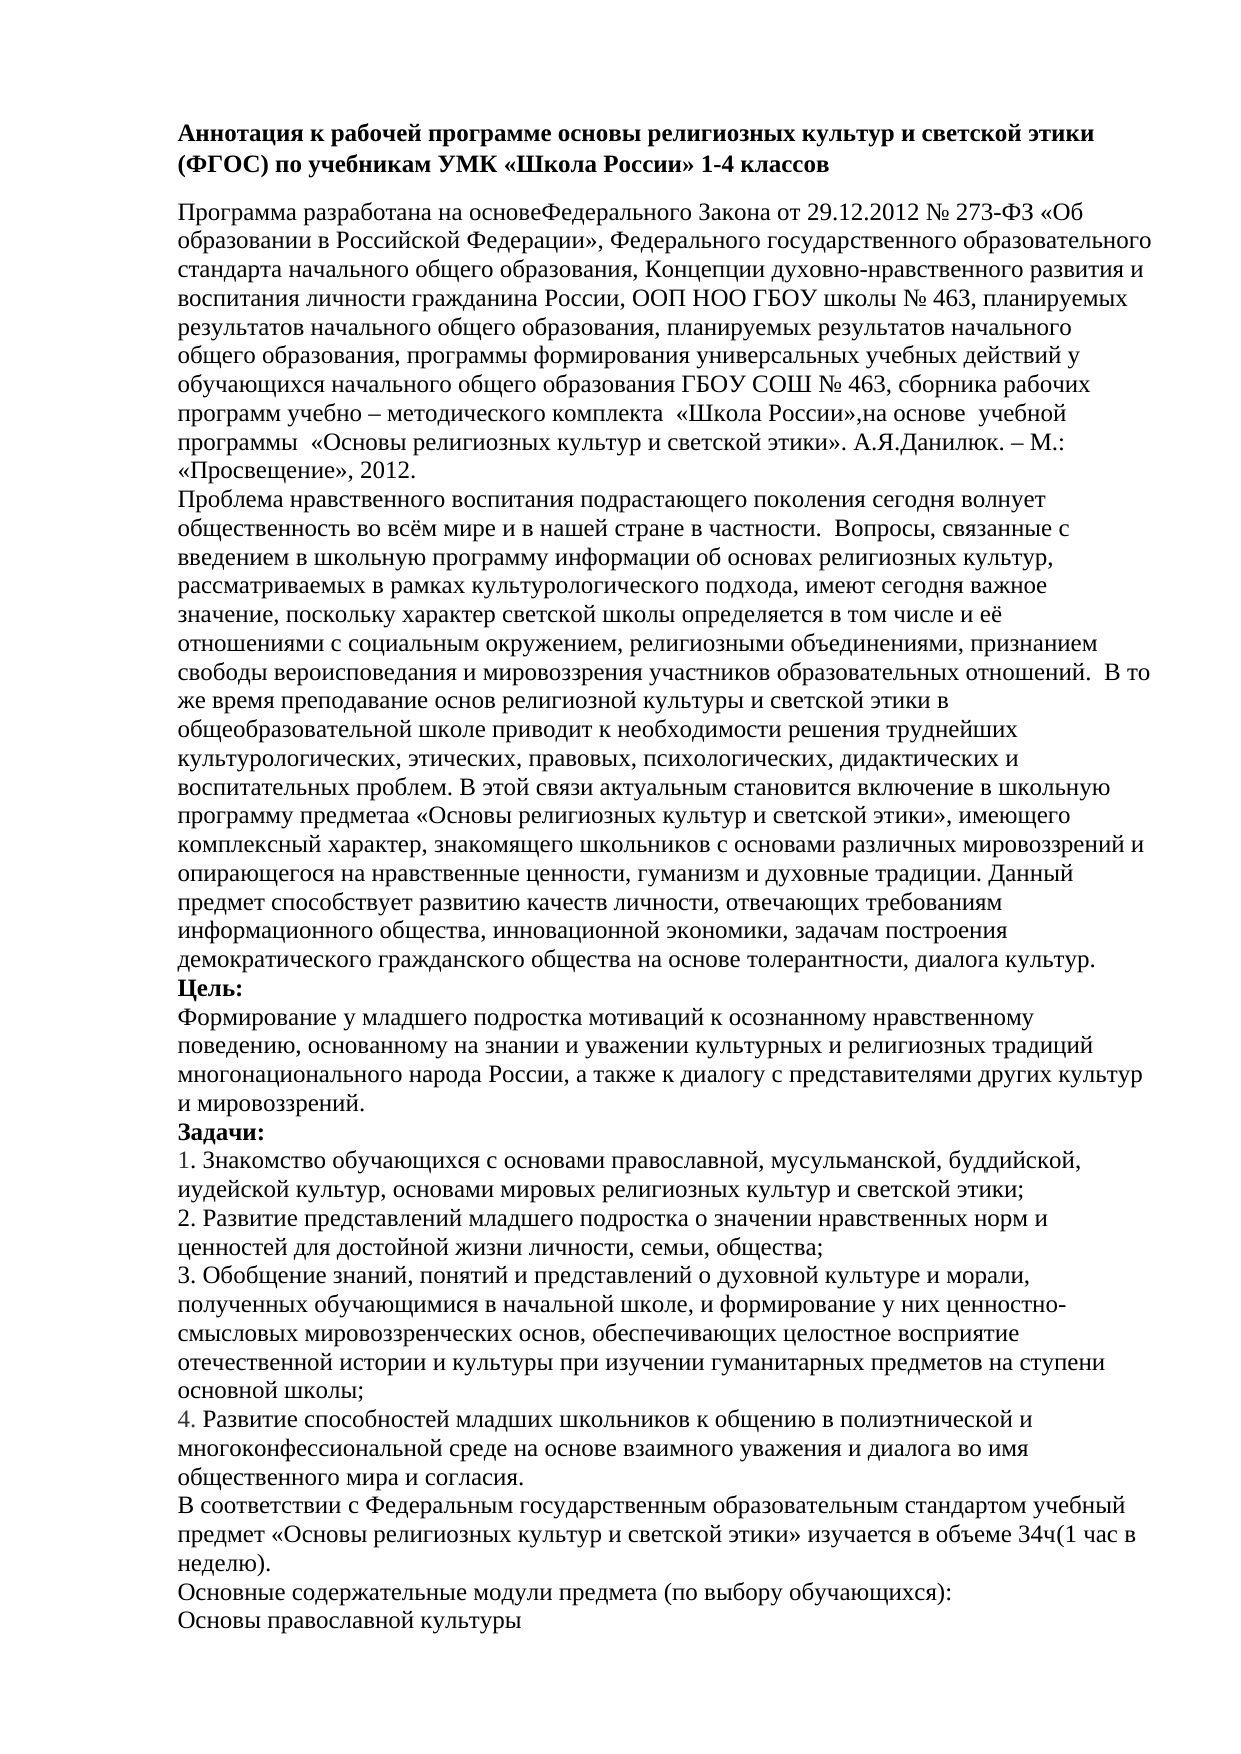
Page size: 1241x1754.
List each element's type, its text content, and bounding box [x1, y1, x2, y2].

text Формирование у младшего подростка мотиваций к осознанному нравственному поведению, основанному на знании и уважении культурных и религиозных традиций многонационального народа России, а также к диалогу с представителями других культур и мировоззрений. [177, 1002, 1152, 1117]
text Основные содержательные модули предмета (по выбору обучающихся): [177, 1577, 1152, 1606]
text 1. Знакомство обучающихся с основами православной, мусульманской, буддийской, иудейской культур, основами мировых религиозных культур и светской этики; [177, 1146, 1152, 1203]
text Основы православной культуры [177, 1606, 1152, 1634]
text 4. Развитие способностей младших школьников к общению в полиэтнической и многоконфессиональной среде на основе взаимного уважения и диалога во имя общественного мира и согласия. [177, 1404, 1152, 1491]
text Задачи: [177, 1117, 1152, 1146]
text 2. Развитие представлений младшего подростка о значении нравственных норм и ценностей для достойной жизни личности, семьи, общества; [177, 1203, 1152, 1261]
text Проблема нравственного воспитания подрастающего поколения сегодня волнует общественность во всём мире и в нашей стране в частности. Вопросы, связанные с введением в школьную программу информации об основах религиозных культур, рассматриваемых в рамках культурологического подхода, имеют сегодня важное значение, поскольку характер светской школы определяется в том числе и её отношениями с социальным окружением, религиозными объединениями, признанием свободы вероисповедания и мировоззрения участников образовательных отношений. В то же время преподавание основ религиозной культуры и светской этики в общеобразовательной школе приводит к необходимости решения труднейших культурологических, этических, правовых, психологических, дидактических и воспитательных проблем. В этой связи актуальным становится включение в школьную программу предметаа «Основы религиозных культур и светской этики», имеющего комплексный характер, знакомящего школьников с основами различных мировоззрений и опирающегося на нравственные ценности, гуманизм и духовные традиции. Данный предмет способствует развитию качеств личности, отвечающих требованиям информационного общества, инновационной экономики, задачам построения демократического гражданского общества на основе толерантности, диалога культур. [177, 484, 1152, 973]
text Аннотация к рабочей программе основы религиозных культур и светской этики (ФГОС) по учебникам УМК «Школа России» 1-4 классов [177, 118, 1152, 178]
text Программа разработана на основеФедерального Закона от 29.12.2012 № 273-ФЗ «Об образовании в Российской Федерации», Федерального государственного образовательного стандарта начального общего образования, Концепции духовно-нравственного развития и воспитания личности гражданина России, ООП НОО ГБОУ школы № 463, планируемых результатов начального общего образования, планируемых результатов начального общего образования, программы формирования универсальных учебных действий у обучающихся начального общего образования ГБОУ СОШ № 463, сборника рабочих программ учебно – методического комплекта «Школа России»,на основе учебной программы «Основы религиозных культур и светской этики». А.Я.Данилюк. – М.: «Просвещение», 2012. [177, 197, 1152, 484]
text 3. Обобщение знаний, понятий и представлений о духовной культуре и морали, полученных обучающимися в начальной школе, и формирование у них ценностно-смысловых мировоззренческих основ, обеспечивающих целостное восприятие отечественной истории и культуры при изучении гуманитарных предметов на ступени основной школы; [177, 1261, 1152, 1404]
text Цель: [177, 973, 1152, 1002]
text В соответствии с Федеральным государственным образовательным стандартом учебный предмет «Основы религиозных культур и светской этики» изучается в объеме 34ч(1 час в неделю). [177, 1491, 1152, 1577]
